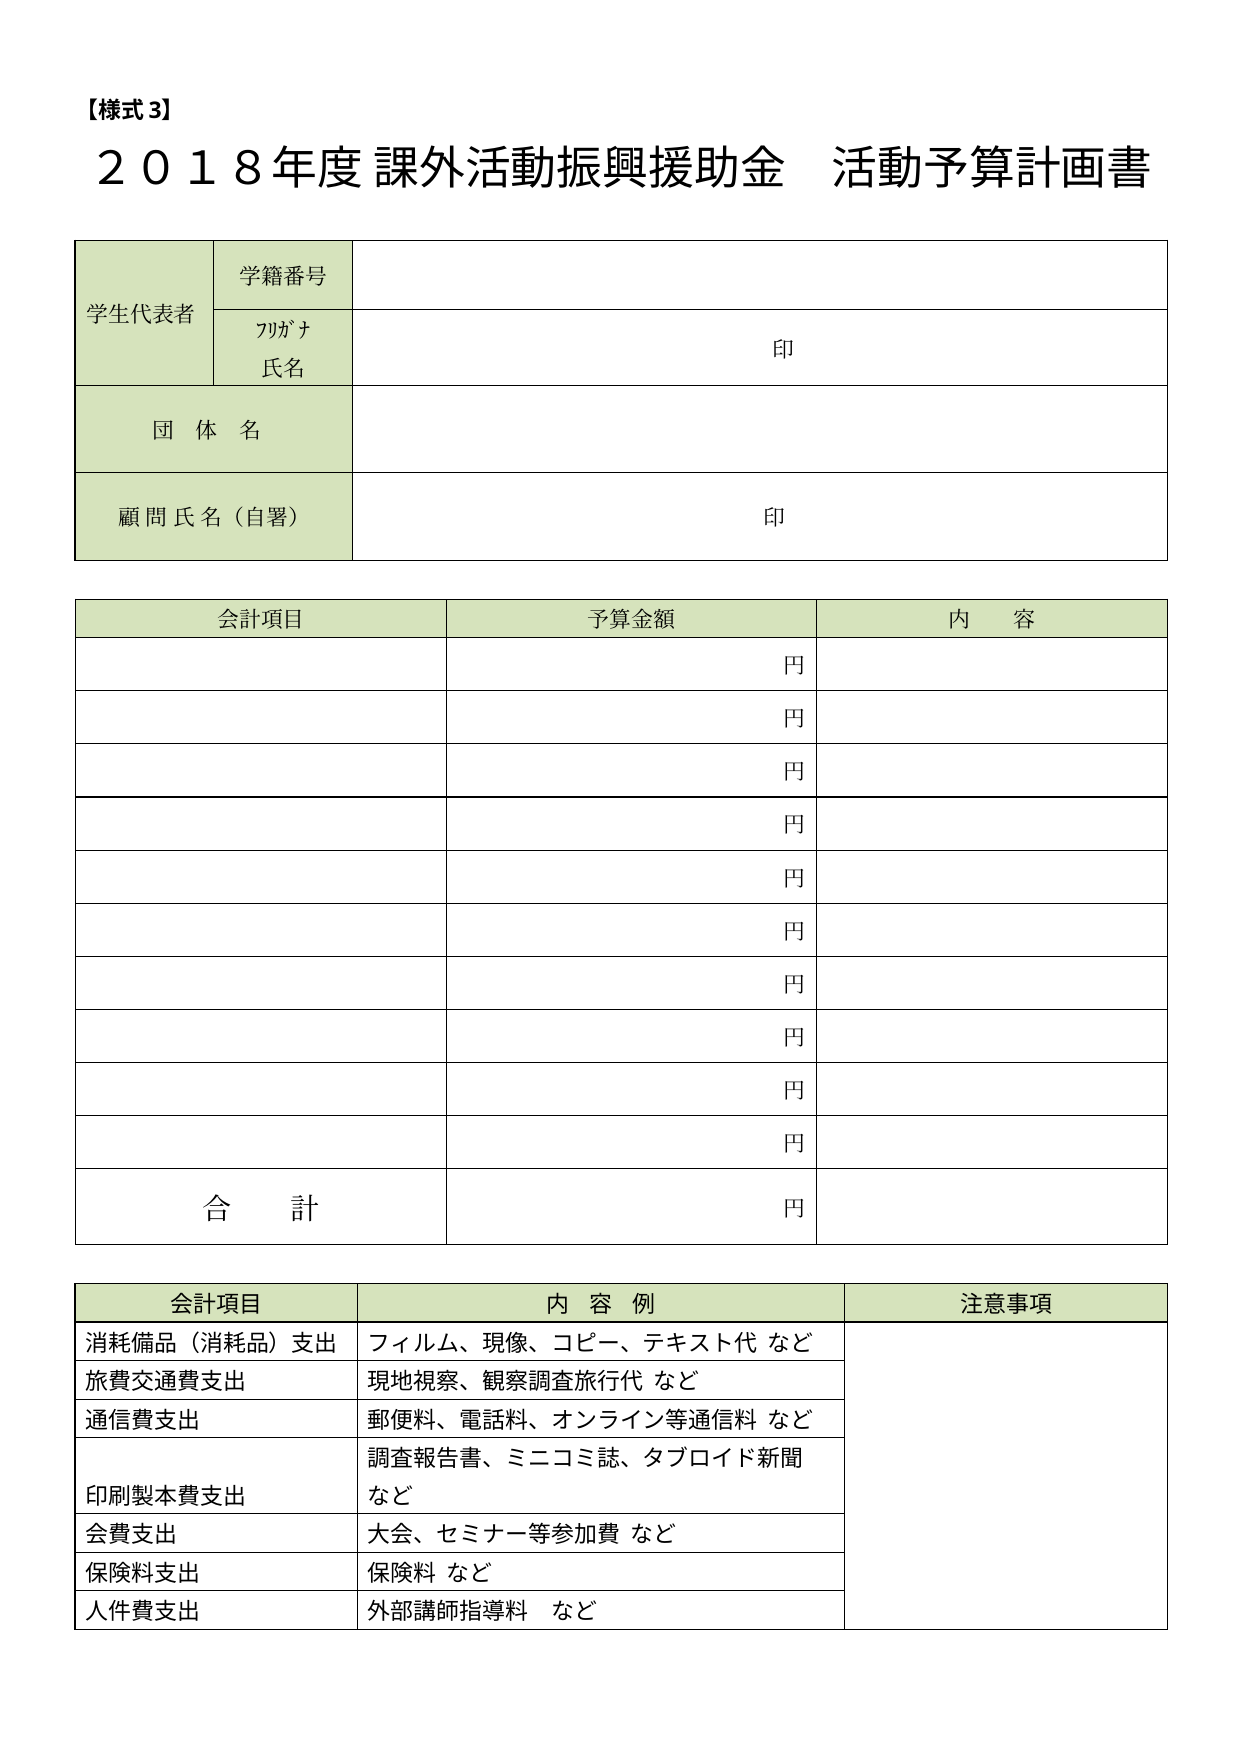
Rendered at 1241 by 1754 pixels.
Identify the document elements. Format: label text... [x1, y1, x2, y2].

table_header 学籍番号 [214, 241, 352, 309]
table_cell 円 [447, 691, 816, 743]
table_cell 通信費支出 [76, 1400, 357, 1437]
table_cell 郵便料、電話料、オンライン等通信料 など [358, 1400, 844, 1437]
table_cell [76, 1010, 446, 1062]
table_cell [76, 1116, 446, 1168]
table_cell [817, 691, 1167, 743]
table_cell 保険料 など [358, 1553, 844, 1590]
table_cell [76, 1063, 446, 1115]
table_cell [817, 1063, 1167, 1115]
table_cell 円 [447, 1169, 816, 1244]
table_cell [817, 851, 1167, 903]
table_cell 円 [447, 744, 816, 796]
table_cell [845, 1323, 1167, 1629]
table_header 予算金額 [447, 600, 816, 637]
table_cell 保険料支出 [76, 1553, 357, 1590]
table_header [353, 241, 1167, 309]
table_cell 会費支出 [76, 1514, 357, 1552]
table_cell [76, 744, 446, 796]
table_cell [817, 1169, 1167, 1244]
table_cell [817, 744, 1167, 796]
table_cell 円 [447, 638, 816, 690]
table_cell [76, 851, 446, 903]
table_cell [76, 957, 446, 1009]
table_header 会計項目 [76, 600, 446, 637]
table_cell 外部講師指導料 など [358, 1591, 844, 1629]
table_cell 円 [447, 1063, 816, 1115]
table_cell 団 体 名 [76, 386, 352, 472]
table_header 学生代表者 [76, 241, 213, 385]
table_cell フィルム、現像、コピー、テキスト代 など [358, 1323, 844, 1360]
table_cell 大会、セミナー等参加費 など [358, 1514, 844, 1552]
table_cell 印 [353, 473, 1167, 560]
table_header 注意事項 [845, 1284, 1167, 1321]
table_cell 円 [447, 1116, 816, 1168]
table_cell ﾌﾘｶﾞﾅ 氏名 [214, 310, 352, 385]
table_cell 円 [447, 851, 816, 903]
table_cell [817, 798, 1167, 849]
text ２０１８年度 課外活動振興援助金 活動予算計画書 [75, 127, 1165, 202]
table_cell 旅費交通費支出 [76, 1361, 357, 1398]
table_cell 円 [447, 798, 816, 849]
table_cell 円 [447, 1010, 816, 1062]
table_cell 印 [353, 310, 1167, 385]
table_cell 顧 問 氏 名（自署） [76, 473, 352, 560]
table_header 内 容 例 [358, 1284, 844, 1321]
table_cell [76, 691, 446, 743]
table_header 会計項目 [76, 1284, 357, 1321]
table_cell 印刷製本費支出 [76, 1438, 357, 1513]
table_cell [817, 904, 1167, 956]
text 【様式3】 [75, 89, 1078, 127]
table_cell 調査報告書、ミニコミ誌、タブロイド新聞 など [358, 1438, 844, 1513]
table_cell [817, 1116, 1167, 1168]
table_cell 合 計 [76, 1169, 446, 1244]
table_cell 消耗備品（消耗品）支出 [76, 1323, 357, 1360]
table_header 内 容 [817, 600, 1167, 637]
table_cell [817, 1010, 1167, 1062]
table_cell [76, 798, 446, 849]
table_cell 人件費支出 [76, 1591, 357, 1629]
table_cell [76, 638, 446, 690]
table_cell 現地視察、観察調査旅行代 など [358, 1361, 844, 1398]
table_cell [353, 386, 1167, 472]
table_cell 円 [447, 957, 816, 1009]
table_cell [817, 957, 1167, 1009]
table_cell 円 [447, 904, 816, 956]
table_cell [817, 638, 1167, 690]
table_cell [76, 904, 446, 956]
